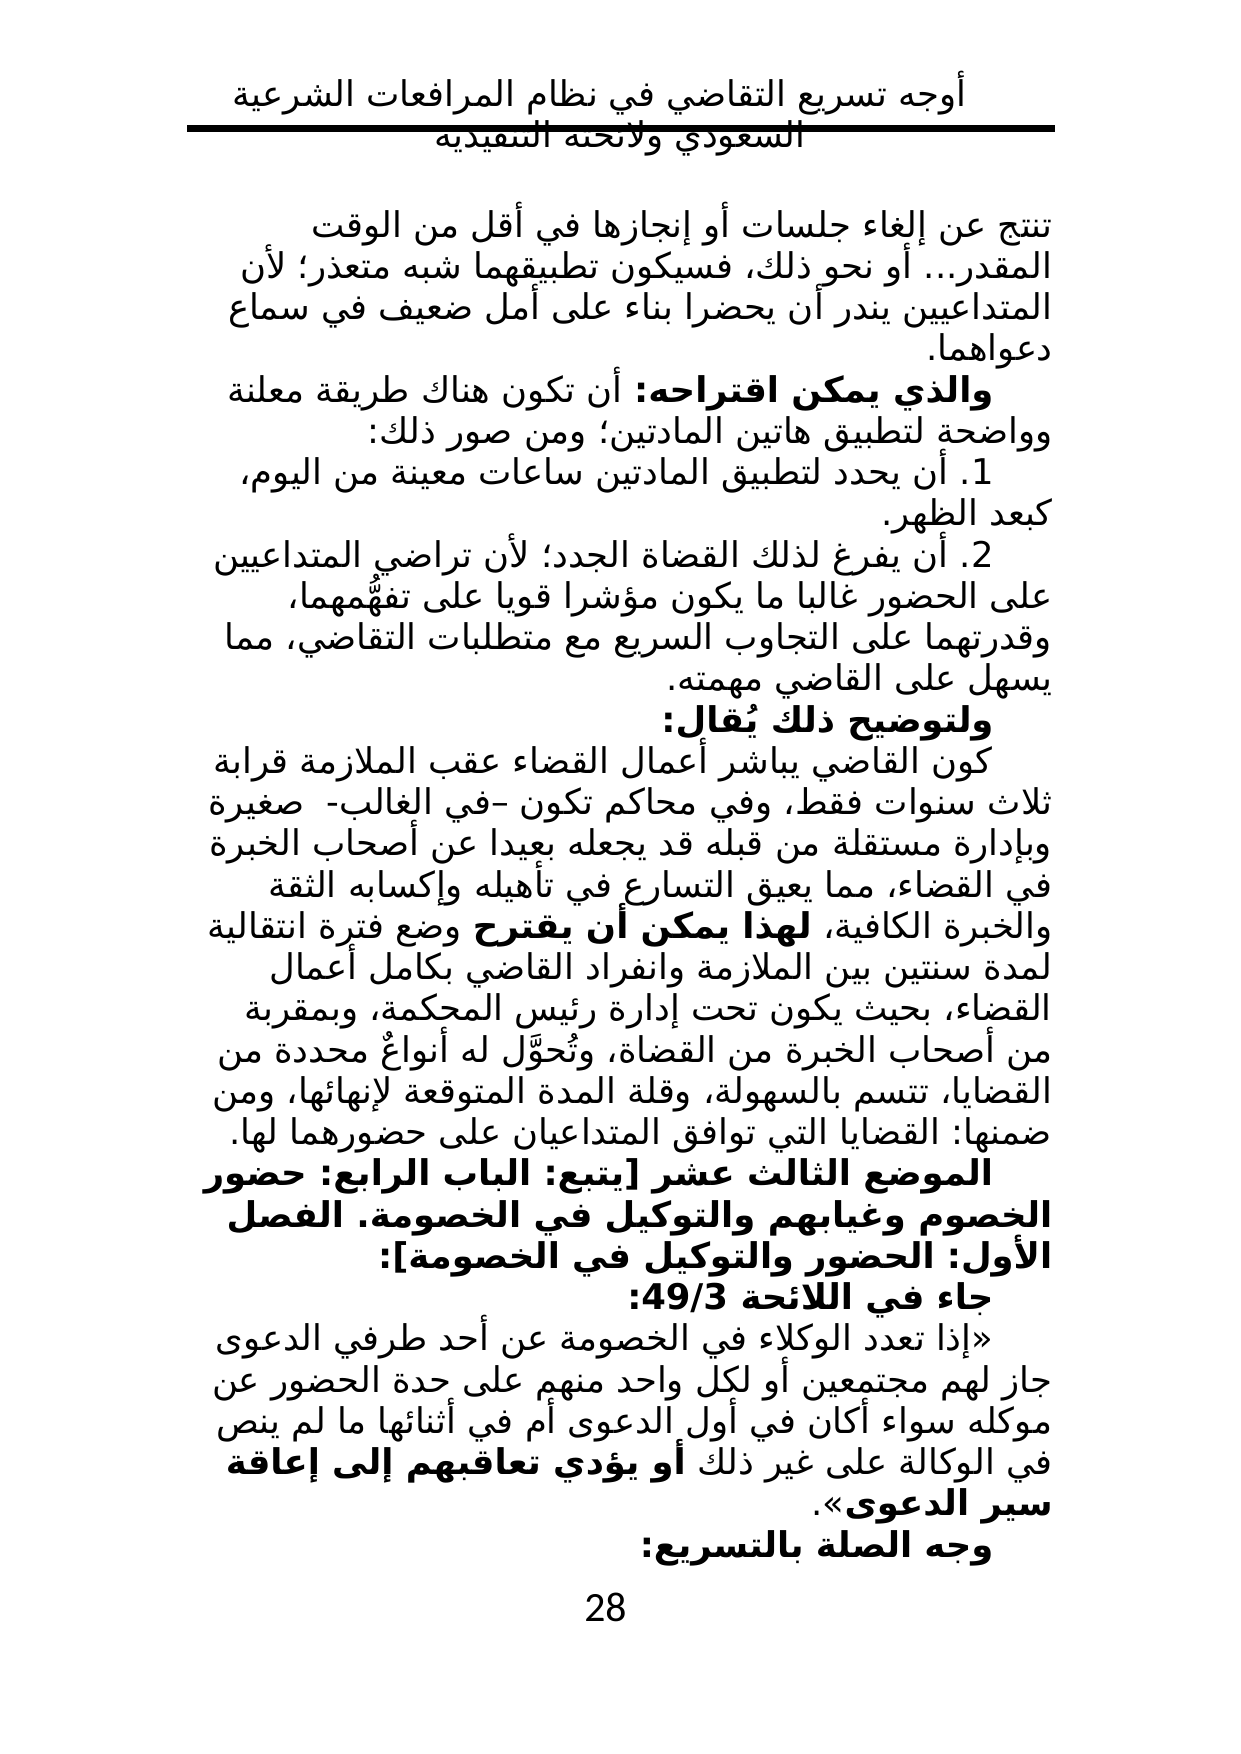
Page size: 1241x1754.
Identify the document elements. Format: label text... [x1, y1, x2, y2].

text كون القاضي يباشر أعمال القضاء عقب الملازمة قرابة ثلاث سنوات فقط، وفي محاكم تكون –في الغالب- صغيرة وبإدارة مستقلة من قبله قد يجعله بعيدا عن أصحاب الخبرة في القضاء، مما يعيق التسارع في تأهيله وإكسابه الثقة والخبرة الكافية، لهذا يمكن أن يقترح وضع فترة انتقالية لمدة سنتين بين الملازمة وانفراد القاضي بكامل أعمال القضاء، بحيث يكون تحت إدارة رئيس المحكمة، وبمقربة من أصحاب الخبرة من القضاة، وتُحوَّل له أنواعٌ محددة من القضايا، تتسم بالسهولة، وقلة المدة المتوقعة لإنهائها، ومن ضمنها: القضايا التي توافق المتداعيان على حضورهما لها. [187, 740, 1053, 1153]
text والذي يمكن اقتراحه: أن تكون هناك طريقة معلنة وواضحة لتطبيق هاتين المادتين؛ ومن صور ذلك: [187, 369, 1053, 452]
text 1. أن يحدد لتطبيق المادتين ساعات معينة من اليوم، كبعد الظهر. [187, 452, 1053, 534]
text وجه الصلة بالتسريع: [187, 1524, 1053, 1565]
text 2. أن يفرغ لذلك القضاة الجدد؛ لأن تراضي المتداعيين على الحضور غالبا ما يكون مؤشرا قويا على تفهُّمهما، وقدرتهما على التجاوب السريع مع متطلبات التقاضي، مما يسهل على القاضي مهمته. [187, 534, 1053, 699]
text جاء في اللائحة 49/3: [187, 1277, 1053, 1318]
text الموضع الثالث عشر [يتبع: الباب الرابع: حضور الخصوم وغيابهم والتوكيل في الخصومة. الفصل الأول: الحضور والتوكيل في الخصومة]: [187, 1153, 1053, 1277]
text ولتوضيح ذلك يُقال: [187, 699, 1053, 740]
text «إذا تعدد الوكلاء في الخصومة عن أحد طرفي الدعوى جاز لهم مجتمعين أو لكل واحد منهم على حدة الحضور عن موكله سواء أكان في أول الدعوى أم في أثنائها ما لم ينص في الوكالة على غير ذلك أو يؤدي تعاقبهم إلى إعاقة سير الدعوى». [187, 1318, 1053, 1524]
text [187, 204, 1053, 369]
